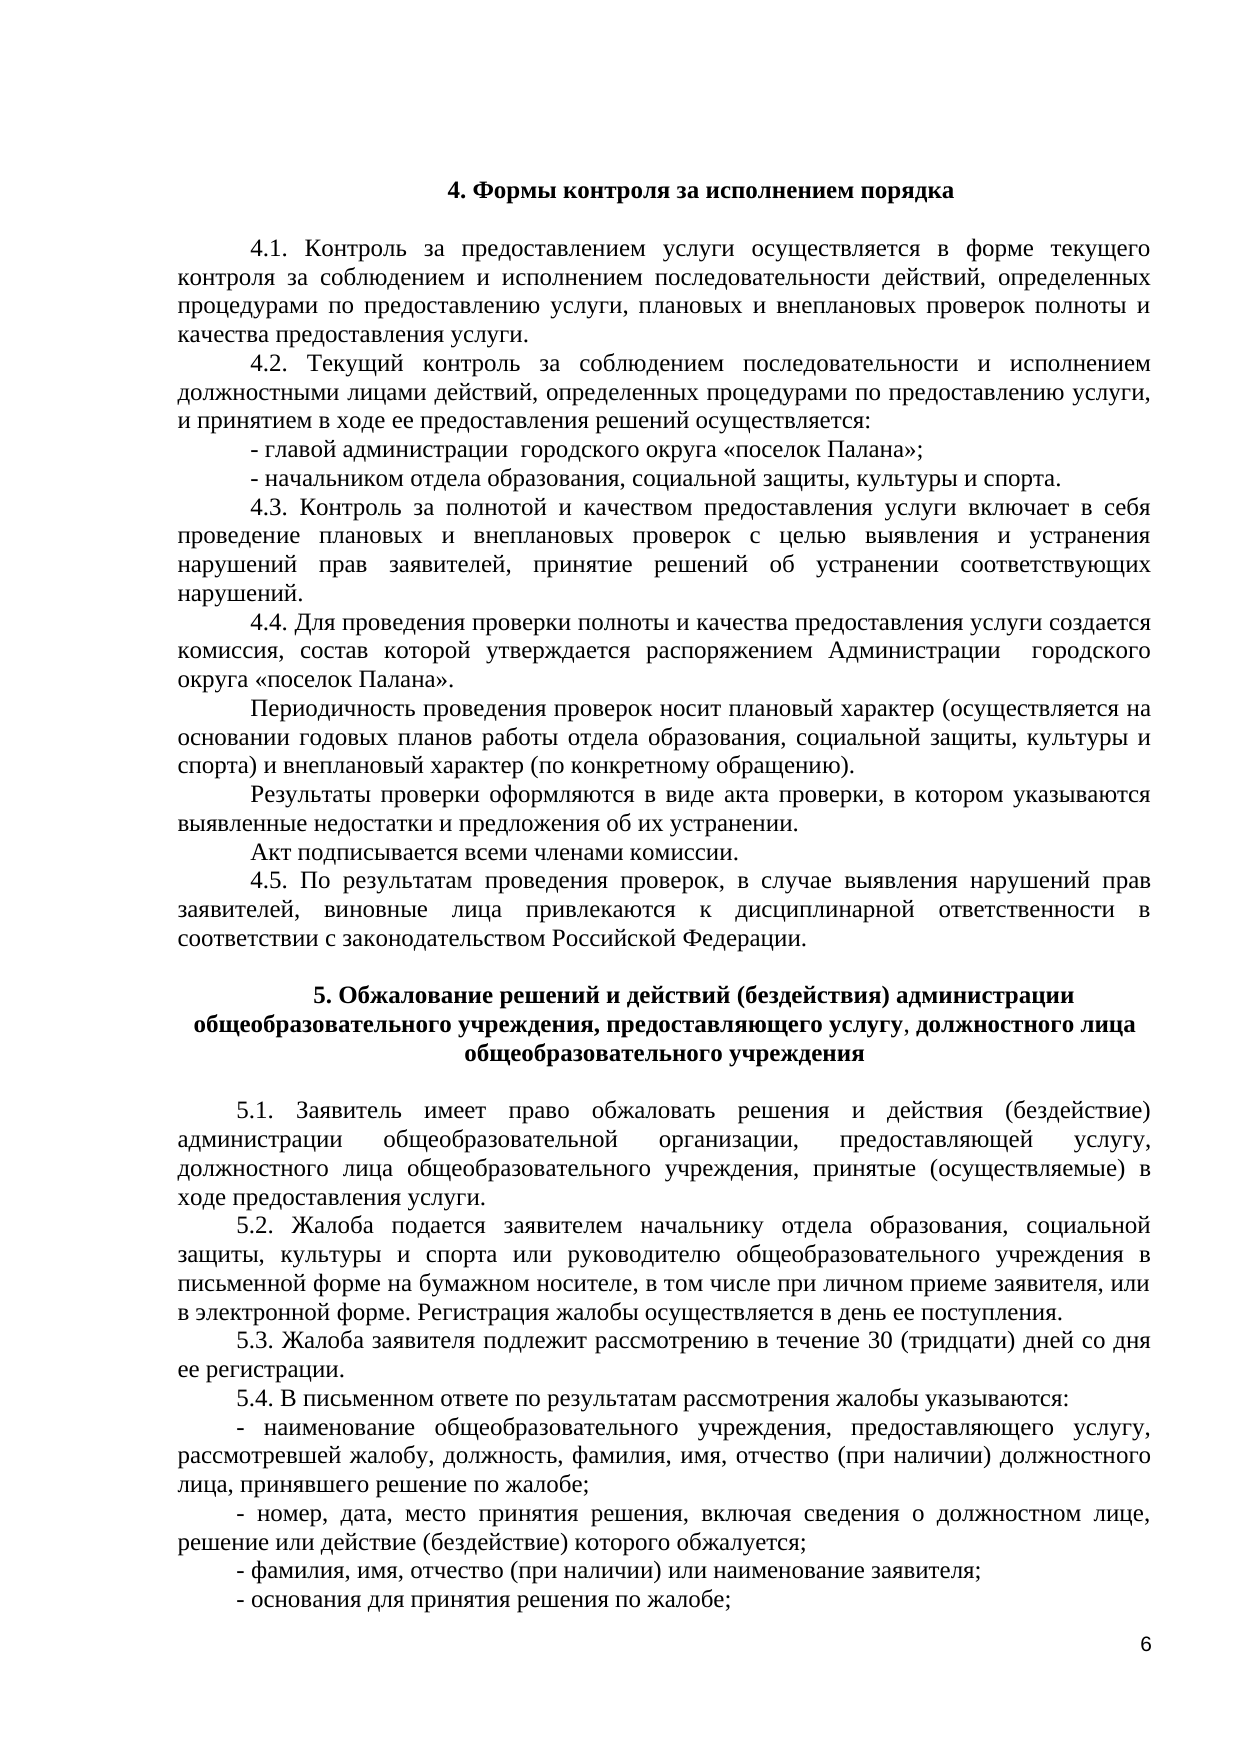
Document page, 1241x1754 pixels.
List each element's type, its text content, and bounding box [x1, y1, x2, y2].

text 4.4. Для проведения проверки полноты и качества предоставления услуги создается комиссия, состав которой утверждается распоряжением Администрации городского округа «поселок Палана». [177, 607, 1152, 693]
text - наименование общеобразовательного учреждения, предоставляющего услугу, рассмотревшей жалобу, должность, фамилия, имя, отчество (при наличии) должностного лица, принявшего решение по жалобе; [177, 1412, 1152, 1498]
text 5.4. В письменном ответе по результатам рассмотрения жалобы указываются: [177, 1383, 1152, 1412]
text - фамилия, имя, отчество (при наличии) или наименование заявителя; [177, 1556, 1152, 1584]
text - основания для принятия решения по жалобе; [177, 1584, 1152, 1613]
text 5. Обжалование решений и действий (бездействия) администрации общеобразовательного учреждения, предоставляющего услугу, должностного лица общеобразовательного учреждения [177, 981, 1152, 1067]
text 5.2. Жалоба подается заявителем начальнику отдела образования, социальной защиты, культуры и спорта или руководителю общеобразовательного учреждения в письменной форме на бумажном носителе, в том числе при личном приеме заявителя, или в электронной форме. Регистрация жалобы осуществляется в день ее поступления. [177, 1211, 1152, 1326]
text 4.5. По результатам проведения проверок, в случае выявления нарушений прав заявителей, виновные лица привлекаются к дисциплинарной ответственности в соответствии с законодательством Российской Федерации. [177, 866, 1152, 952]
text - номер, дата, место принятия решения, включая сведения о должностном лице, решение или действие (бездействие) которого обжалуется; [177, 1498, 1152, 1556]
text 4.2. Текущий контроль за соблюдением последовательности и исполнением должностными лицами действий, определенных процедурами по предоставлению услуги, и принятием в ходе ее предоставления решений осуществляется: [177, 348, 1152, 434]
text 4.3. Контроль за полнотой и качеством предоставления услуги включает в себя проведение плановых и внеплановых проверок с целью выявления и устранения нарушений прав заявителей, принятие решений об устранении соответствующих нарушений. [177, 492, 1152, 607]
text 5.3. Жалоба заявителя подлежит рассмотрению в течение 30 (тридцати) дней со дня ее регистрации. [177, 1326, 1152, 1383]
text Акт подписывается всеми членами комиссии. [177, 837, 1152, 866]
text - главой администрации городского округа «поселок Палана»; [177, 434, 1152, 463]
text Результаты проверки оформляются в виде акта проверки, в котором указываются выявленные недостатки и предложения об их устранении. [177, 779, 1152, 837]
text 4.1. Контроль за предоставлением услуги осуществляется в форме текущего контроля за соблюдением и исполнением последовательности действий, определенных процедурами по предоставлению услуги, плановых и внеплановых проверок полноты и качества предоставления услуги. [177, 233, 1152, 348]
text 5.1. Заявитель имеет право обжаловать решения и действия (бездействие) администрации общеобразовательной организации, предоставляющей услугу, должностного лица общеобразовательного учреждения, принятые (осуществляемые) в ходе предоставления услуги. [177, 1096, 1152, 1211]
text 4. Формы контроля за исполнением порядка [177, 176, 1152, 204]
text Периодичность проведения проверок носит плановый характер (осуществляется на основании годовых планов работы отдела образования, социальной защиты, культуры и спорта) и внеплановый характер (по конкретному обращению). [177, 693, 1152, 779]
text - начальником отдела образования, социальной защиты, культуры и спорта. [177, 463, 1152, 492]
